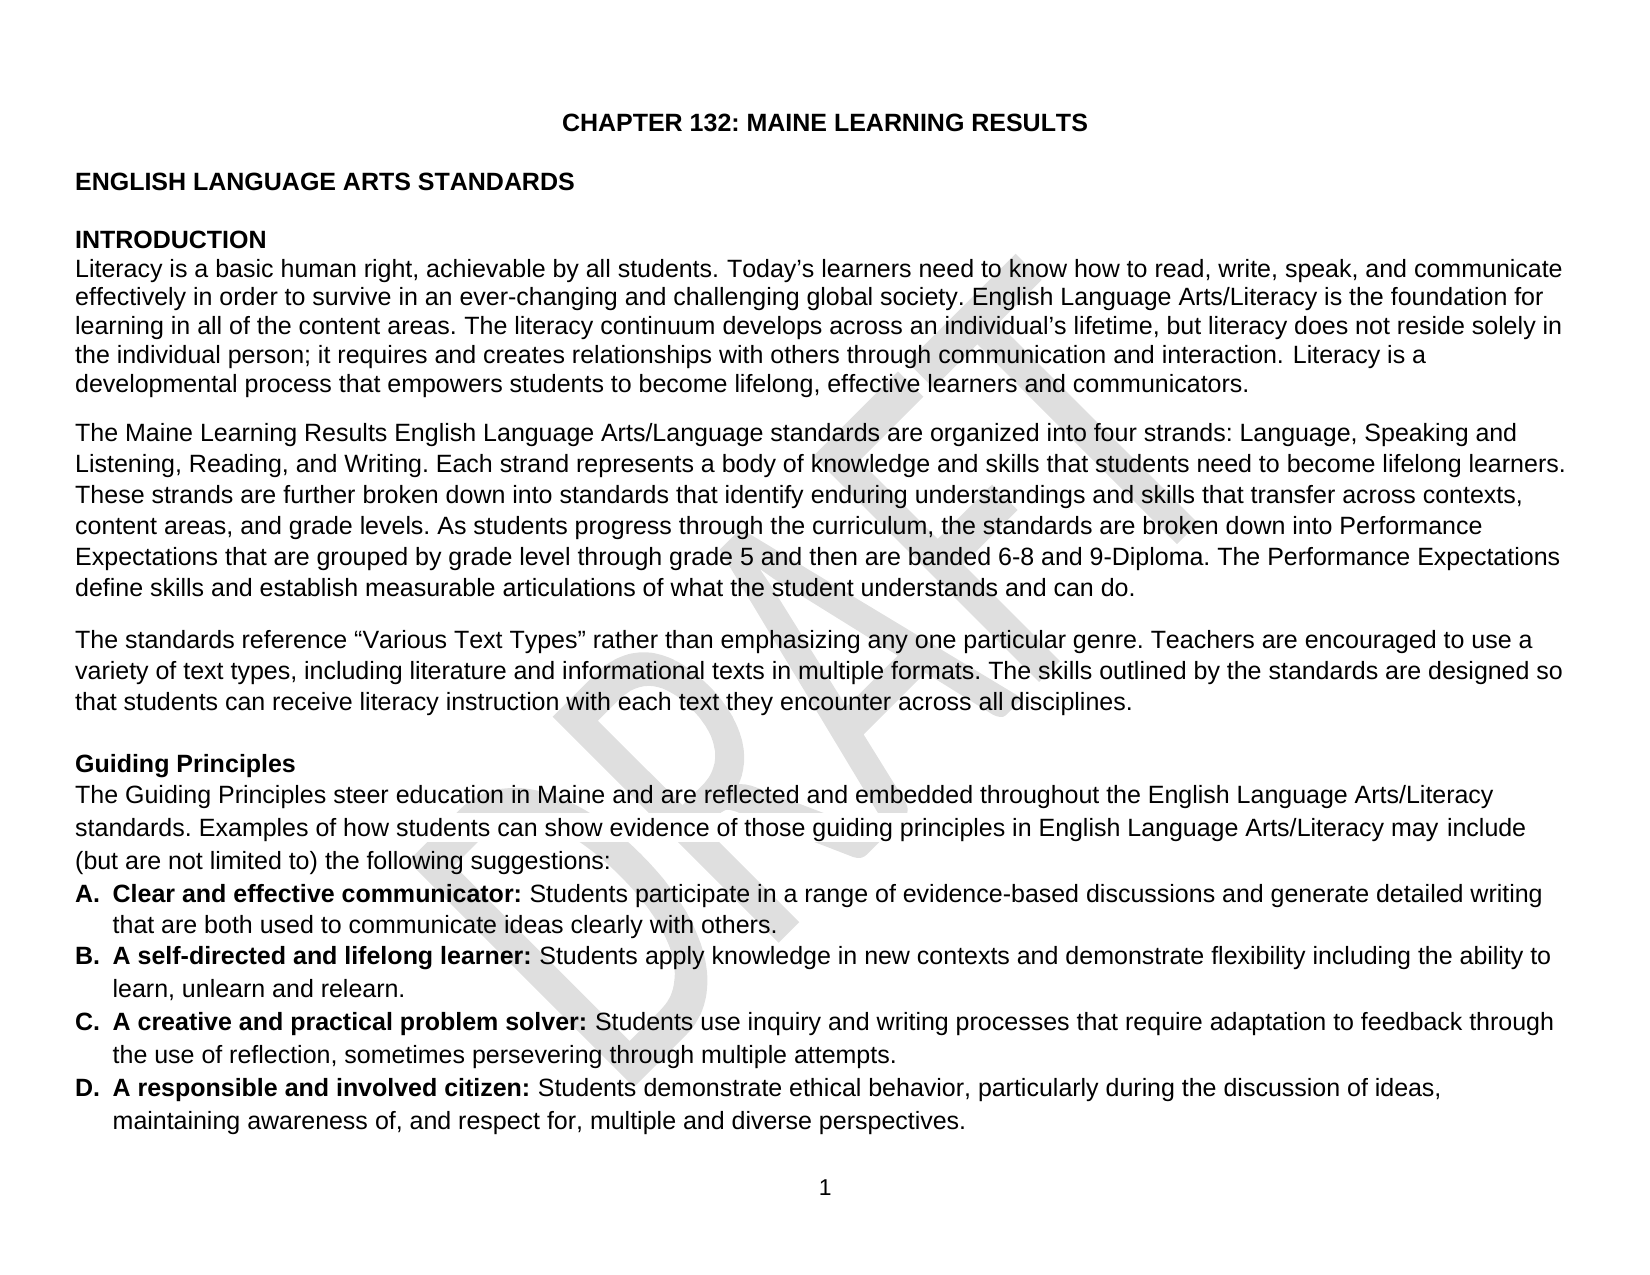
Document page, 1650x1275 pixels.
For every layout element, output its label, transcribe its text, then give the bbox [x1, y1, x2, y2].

list A creative and practical problem solver: Students use inquiry and writing processes that require adaptation to feedback through the use of reflection, sometimes persevering through multiple attempts. [75, 1007, 1575, 1069]
text Literacy is a basic human right, achievable by all students. Today’s learners need to know how to read, write, speak, and communicate effectively in order to survive in an ever-changing and challenging global society. English Language Arts/Literacy is the foundation for learning in all of the content areas. The literacy continuum develops across an individual’s lifetime, but literacy does not reside solely in the individual person; it requires and creates relationships with others through communication and interaction. Literacy is a developmental process that empowers students to become lifelong, effective learners and communicators. [75, 254, 1575, 397]
text The standards reference “Various Text Types” rather than emphasizing any one particular genre. Teachers are encouraged to use a variety of text types, including literature and informational texts in multiple formats. The skills outlined by the standards are designed so that students can receive literacy instruction with each text they encounter across all disciplines. [75, 625, 1575, 716]
text The Guiding Principles steer education in Maine and are reflected and embedded throughout the English Language Arts/Literacy standards. Examples of how students can show evidence of those guiding principles in English Language Arts/Literacy may include (but are not limited to) the following suggestions: [75, 780, 1575, 875]
list A responsible and involved citizen: Students demonstrate ethical behavior, particularly during the discussion of ideas, maintaining awareness of, and respect for, multiple and diverse perspectives. [75, 1073, 1575, 1135]
text Guiding Principles [75, 718, 1575, 778]
text ENGLISH LANGUAGE ARTS STANDARDS [75, 167, 1575, 196]
text The Maine Learning Results English Language Arts/Language standards are organized into four strands: Language, Speaking and Listening, Reading, and Writing. Each strand represents a body of knowledge and skills that students need to become lifelong learners. These strands are further broken down into standards that identify enduring understandings and skills that transfer across contexts, content areas, and grade levels. As students progress through the curriculum, the standards are broken down into Performance Expectations that are grouped by grade level through grade 5 and then are banded 6-8 and 9-Diploma. The Performance Expectations define skills and establish measurable articulations of what the student understands and can do. [75, 418, 1575, 602]
list A self-directed and lifelong learner: Students apply knowledge in new contexts and demonstrate flexibility including the ability to learn, unlearn and relearn. [75, 941, 1575, 1003]
list Clear and effective communicator: Students participate in a range of evidence-based discussions and generate detailed writing that are both used to communicate ideas clearly with others. [75, 879, 1575, 939]
text INTRODUCTION [75, 225, 1575, 254]
